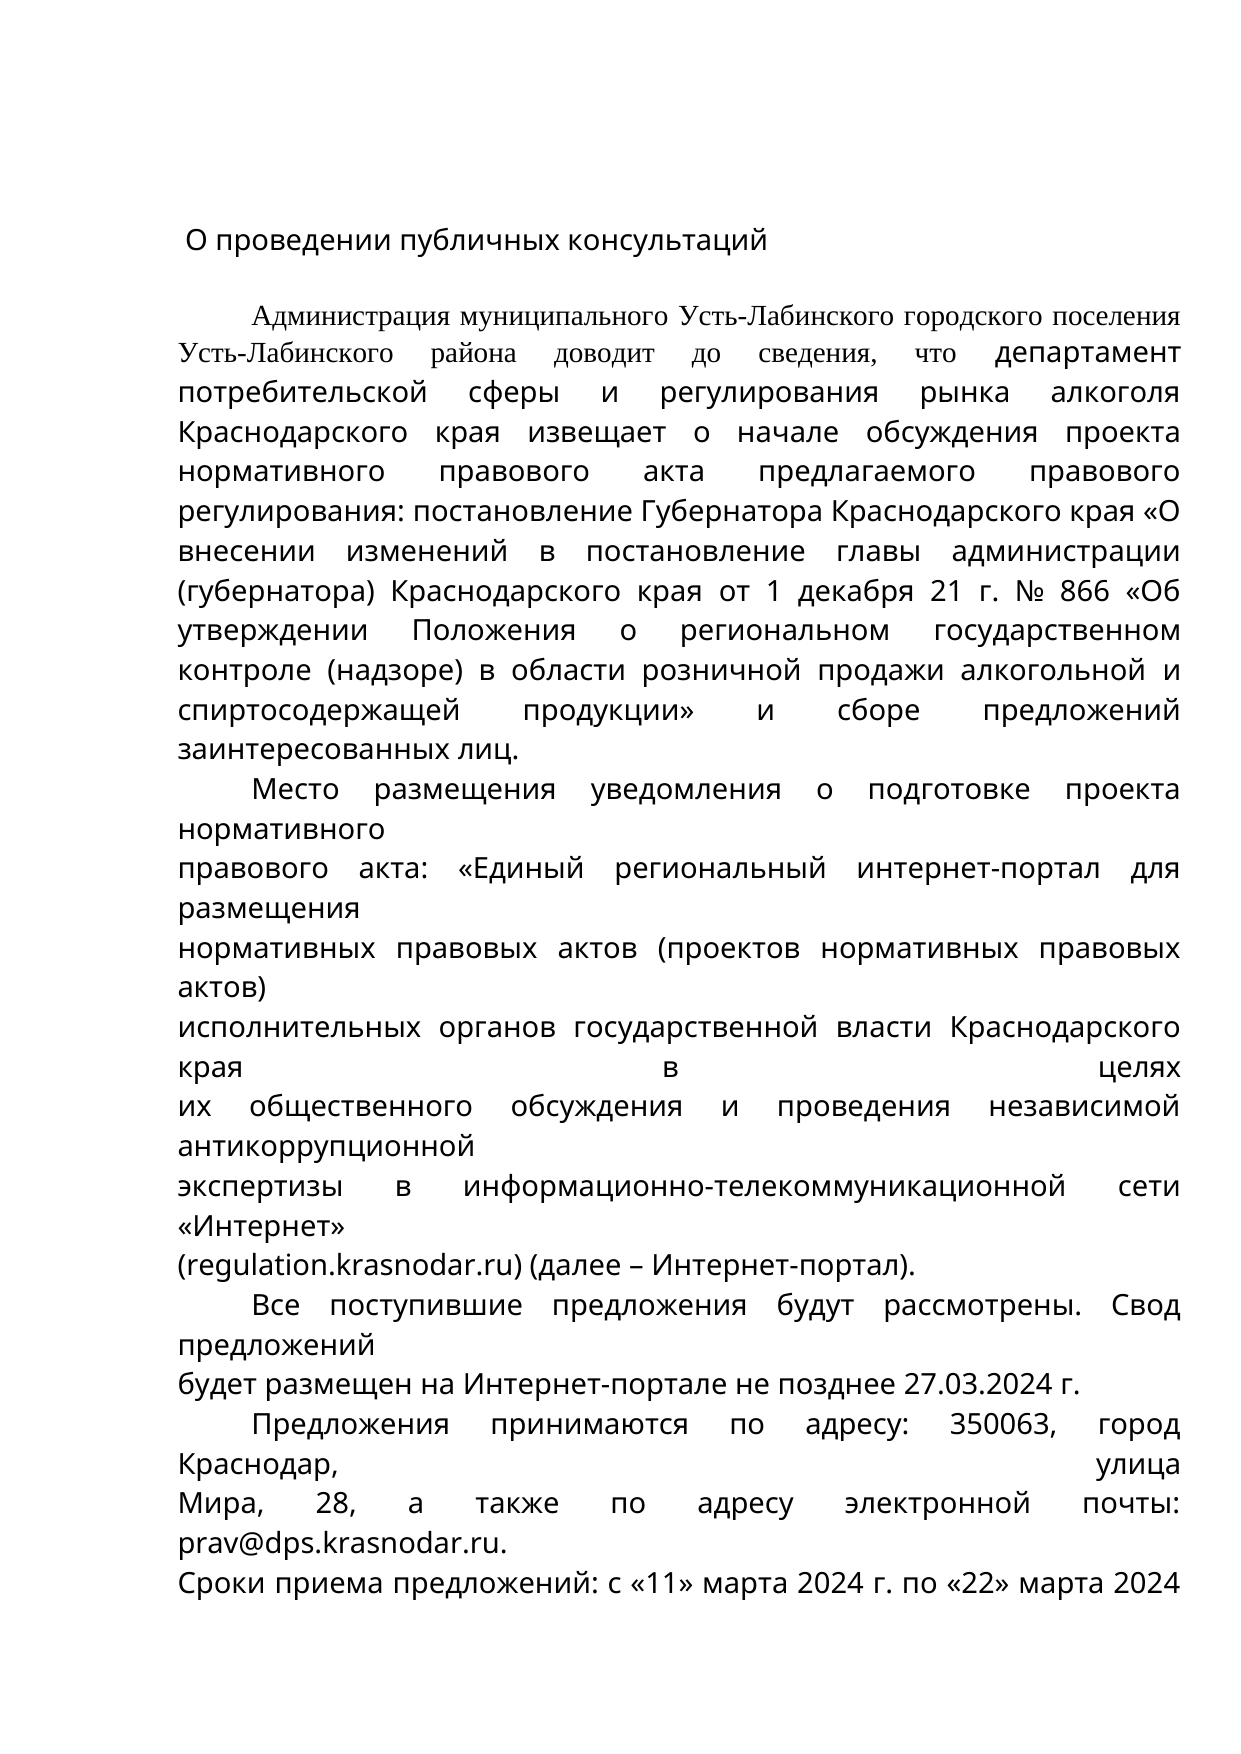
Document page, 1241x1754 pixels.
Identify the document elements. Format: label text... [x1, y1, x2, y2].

text О проведении публичных консультаций [177, 219, 1181, 258]
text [177, 1403, 1181, 1602]
text Администрация муниципального Усть-Лабинского городского поселения Усть-Лабинского района доводит до сведения, что департамент потребительской сферы и регулирования рынка алкоголя Краснодарского края извещает о начале обсуждения проекта нормативного правового акта предлагаемого правового регулирования: постановление Губернатора Краснодарского края «О внесении изменений в постановление главы администрации (губернатора) Краснодарского края от 1 декабря 21 г. № 866 «Об утверждении Положения о региональном государственном контроле (надзоре) в области розничной продажи алкогольной и спиртосодержащей продукции» и сборе предложений заинтересованных лиц. [177, 298, 1181, 768]
text Место размещения уведомления о подготовке проекта нормативного правового акта: «Единый региональный интернет-портал для размещения нормативных правовых актов (проектов нормативных правовых актов) исполнительных органов государственной власти Краснодарского края в целях их общественного обсуждения и проведения независимой антикоррупционной экспертизы в информационно-телекоммуникационной сети «Интернет» (regulation.krasnodar.ru) (далее – Интернет-портал). [177, 768, 1181, 1284]
text Все поступившие предложения будут рассмотрены. Свод предложений будет размещен на Интернет-портале не позднее 27.03.2024 г. [177, 1284, 1181, 1403]
